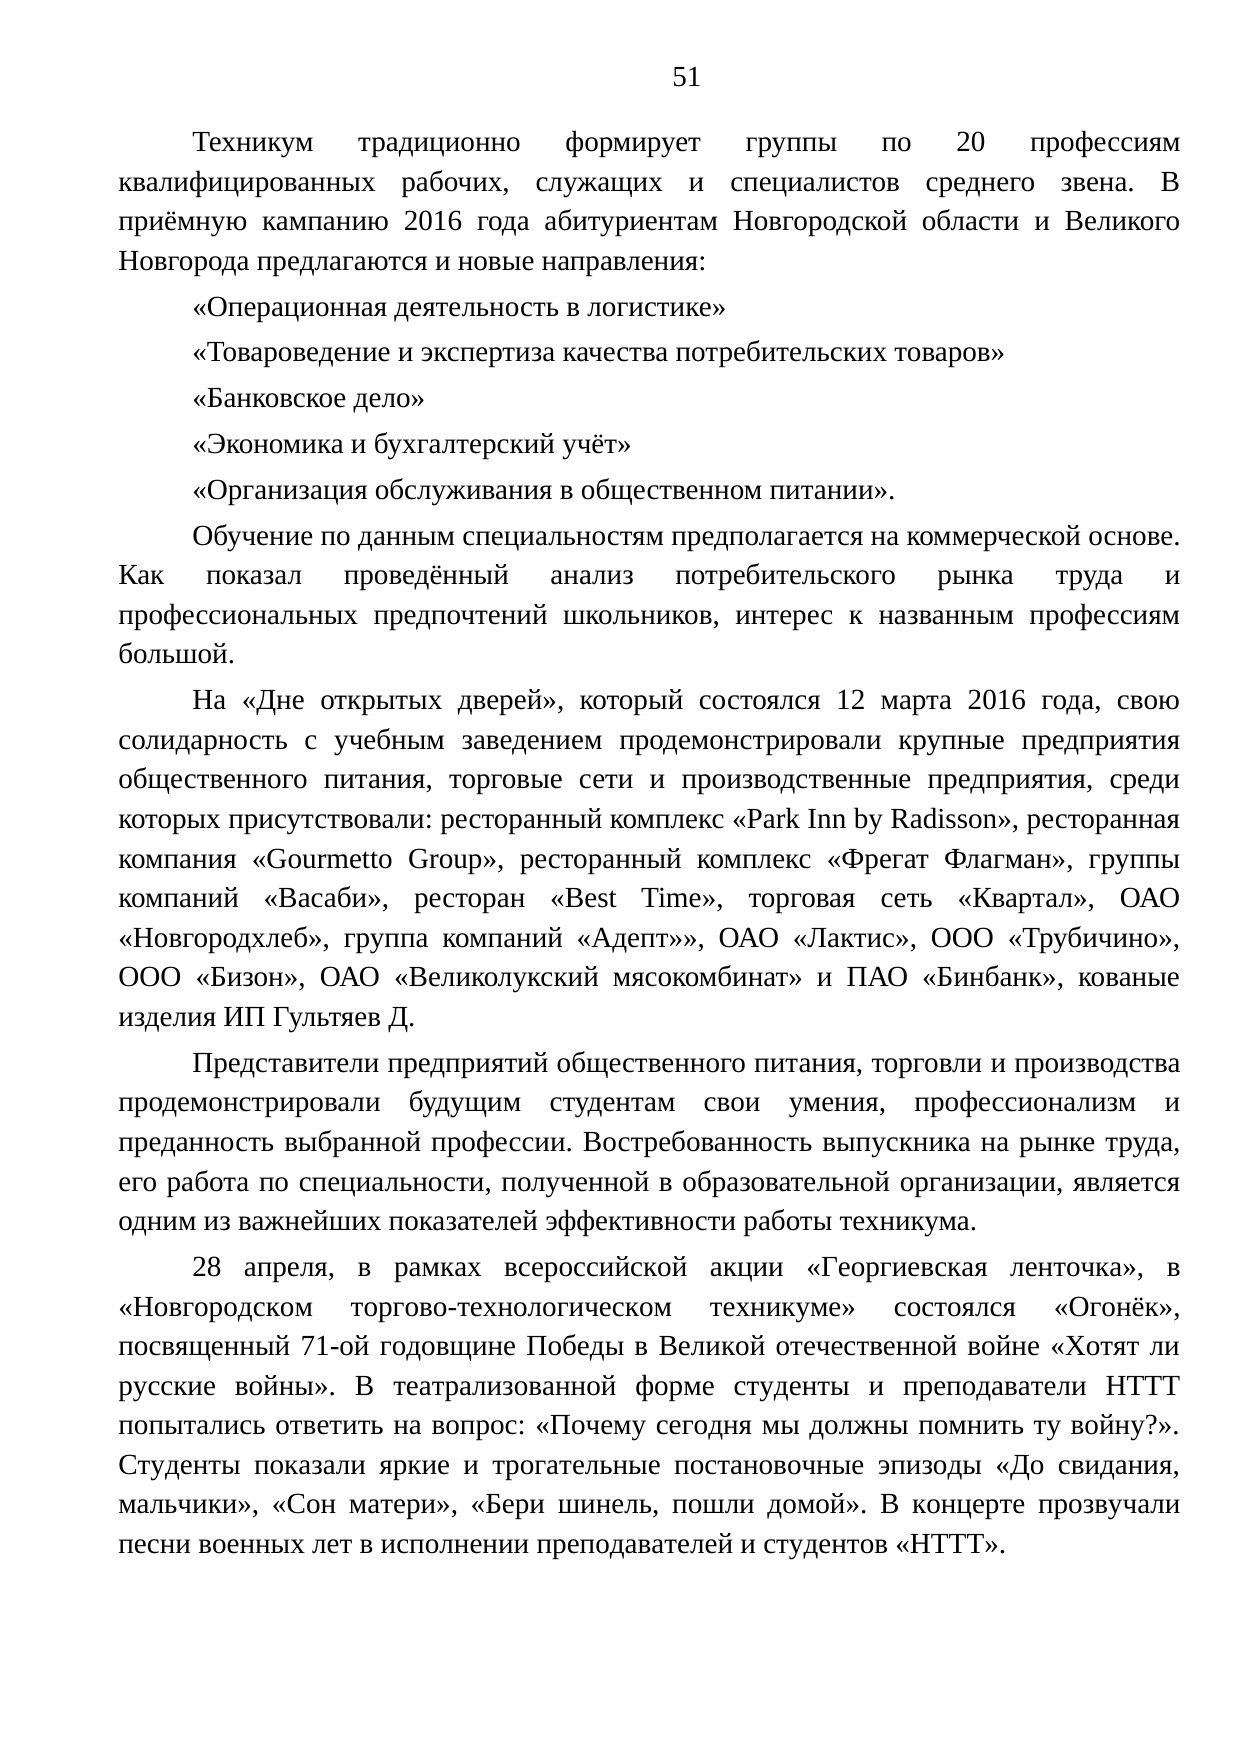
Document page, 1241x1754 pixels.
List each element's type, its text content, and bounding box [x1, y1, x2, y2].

text «Товароведение и экспертиза качества потребительских товаров» [118, 328, 1181, 368]
text «Операционная деятельность в логистике» [118, 283, 1181, 322]
text «Организация обслуживания в общественном питании». [118, 466, 1181, 506]
text Техникум традиционно формирует группы по 20 профессиям квалифицированных рабочих, служащих и специалистов среднего звена. В приёмную кампанию 2016 года абитуриентам Новгородской области и Великого Новгорода предлагаются и новые направления: [118, 118, 1181, 276]
text Обучение по данным специальностям предполагается на коммерческой основе. Как показал проведённый анализ потребительского рынка труда и профессиональных предпочтений школьников, интерес к названным профессиям большой. [118, 512, 1181, 670]
text 28 апреля, в рамках всероссийской акции «Георгиевская ленточка», в «Новгородском торгово-технологическом техникуме» состоялся «Огонёк», посвященный 71-ой годовщине Победы в Великой отечественной войне «Хотят ли русские войны». В театрализованной форме студенты и преподаватели НТТТ попытались ответить на вопрос: «Почему сегодня мы должны помнить ту войну?». Студенты показали яркие и трогательные постановочные эпизоды «До свидания, мальчики», «Сон матери», «Бери шинель, пошли домой». В концерте прозвучали песни военных лет в исполнении преподавателей и студентов «НТТТ». [118, 1243, 1181, 1560]
text На «Дне открытых дверей», который состоялся 12 марта 2016 года, свою солидарность с учебным заведением продемонстрировали крупные предприятия общественного питания, торговые сети и производственные предприятия, среди которых присутствовали: ресторанный комплекс «Park Inn by Radisson», ресторанная компания «Gourmetto Group», ресторанный комплекс «Фрегат Флагман», группы компаний «Васаби», ресторан «Best Time», торговая сеть «Квартал», ОАО «Новгородхлеб», группа компаний «Адепт»», ОАО «Лактис», ООО «Трубичино», ООО «Бизон», ОАО «Великолукский мясокомбинат» и ПАО «Бинбанк», кованые изделия ИП Гультяев Д. [118, 676, 1181, 1033]
text «Экономика и бухгалтерский учёт» [118, 420, 1181, 460]
text «Банковское дело» [118, 374, 1181, 414]
text Представители предприятий общественного питания, торговли и производства продемонстрировали будущим студентам свои умения, профессионализм и преданность выбранной профессии. Востребованность выпускника на рынке труда, его работа по специальности, полученной в образовательной организации, является одним из важнейших показателей эффективности работы техникума. [118, 1039, 1181, 1237]
